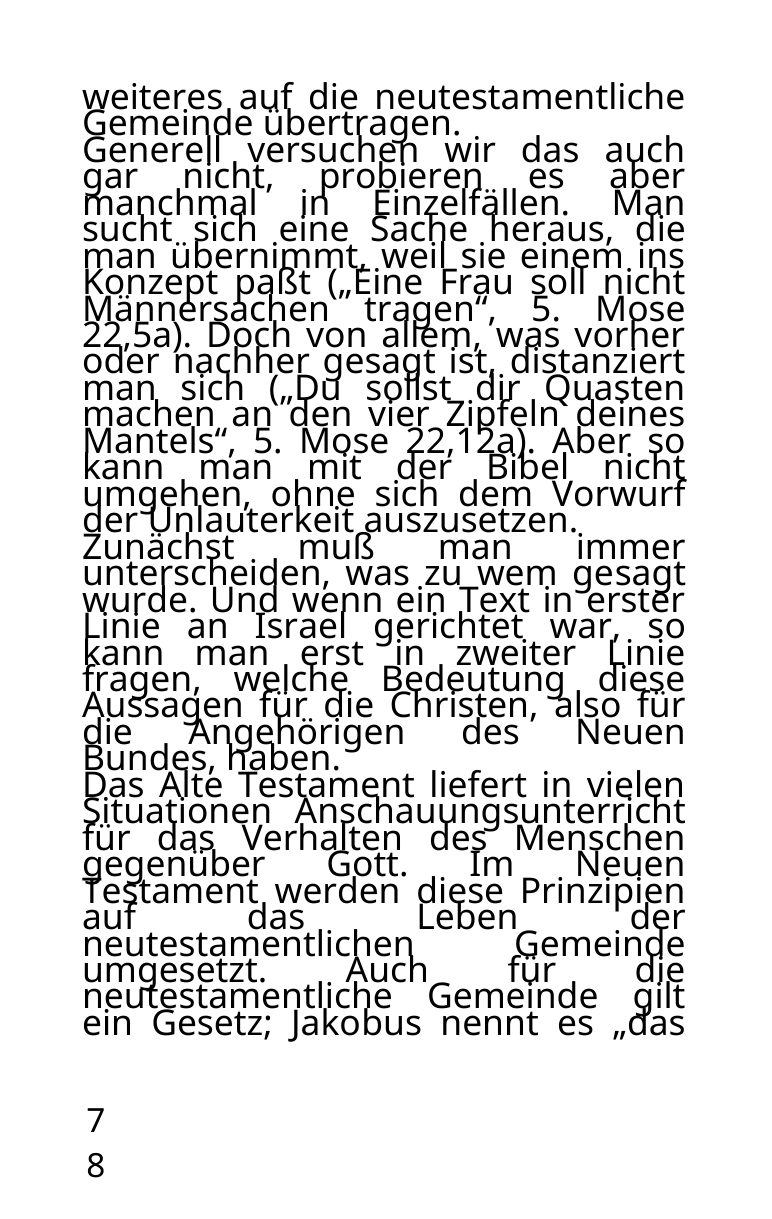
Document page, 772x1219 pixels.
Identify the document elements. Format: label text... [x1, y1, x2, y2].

text Generell versuchen wir das auch gar nicht, probieren es aber manchmal in Einzelfällen. Man sucht sich eine Sache heraus, die man übernimmt, weil sie einem ins Konzept paßt („Eine Frau soll nicht Männersachen tragen“, 5. Mose 22,5a). Doch von allem, was vorher oder nachher gesagt ist, distanziert man sich („Du sollst dir Quasten machen an den vier Zipfeln deines Mantels“, 5. Mose 22,12a). Aber so kann man mit der Bibel nicht umgehen, ohne sich dem Vorwurf der Unlauterkeit auszusetzen. [82, 141, 686, 538]
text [82, 88, 686, 141]
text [82, 776, 686, 1041]
text Zunächst muß man immer unterscheiden, was zu wem gesagt wurde. Und wenn ein Text in erster Linie an Israel gerichtet war, so kann man erst in zweiter Linie fragen, welche Bedeutung diese Aussagen für die Christen, also für die Angehörigen des Neuen Bundes, haben. [82, 538, 686, 776]
